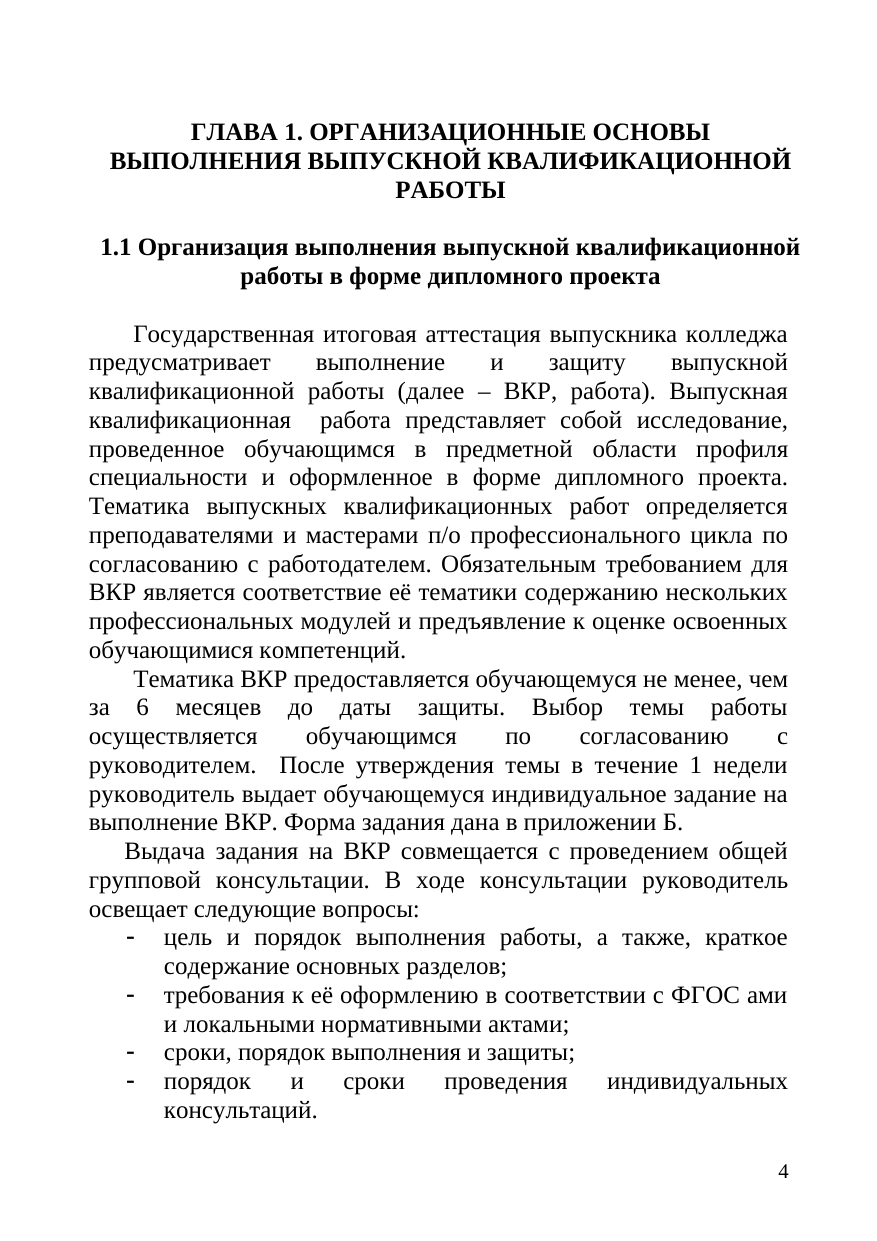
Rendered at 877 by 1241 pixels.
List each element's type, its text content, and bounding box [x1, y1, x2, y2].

text Государственная итоговая аттестация выпускника колледжа предусматривает выполнение и защиту выпускной квалификационной работы (далее – ВКР, работа). Выпускная квалификационная работа представляет собой исследование, проведенное обучающимся в предметной области профиля специальности и оформленное в форме дипломного проекта. Тематика выпускных квалификационных работ определяется преподавателями и мастерами п/о профессионального цикла по согласованию с работодателем. Обязательным требованием для ВКР является соответствие её тематики содержанию нескольких профессиональных модулей и предъявление к оценке освоенных обучающимися компетенций. [89, 319, 788, 664]
text ГЛАВА 1. ОРГАНИЗАЦИОННЫЕ ОСНОВЫ [89, 117, 812, 146]
text Тематика ВКР предоставляется обучающемуся не менее, чем за 6 месяцев до даты защиты. Выбор темы работы осуществляется обучающимся по согласованию с руководителем. После утверждения темы в течение 1 недели руководитель выдает обучающемуся индивидуальное задание на выполнение ВКР. Форма задания дана в приложении Б. [89, 664, 788, 836]
list требования к её оформлению в соответствии с ФГОС ами и локальными нормативными актами; [126, 980, 788, 1037]
text 1.1 Организация выполнения выпускной квалификационной работы в форме дипломного проекта [89, 232, 812, 290]
list цель и порядок выполнения работы, а также, краткое содержание основных разделов; [126, 922, 788, 980]
text ВЫПОЛНЕНИЯ ВЫПУСКНОЙ КВАЛИФИКАЦИОННОЙ РАБОТЫ [89, 146, 812, 204]
list порядок и сроки проведения индивидуальных консультаций. [126, 1066, 788, 1124]
list сроки, порядок выполнения и защиты; [126, 1037, 788, 1066]
text Выдача задания на ВКР совмещается с проведением общей групповой консультации. В ходе консультации руководитель освещает следующие вопросы: [89, 836, 788, 922]
